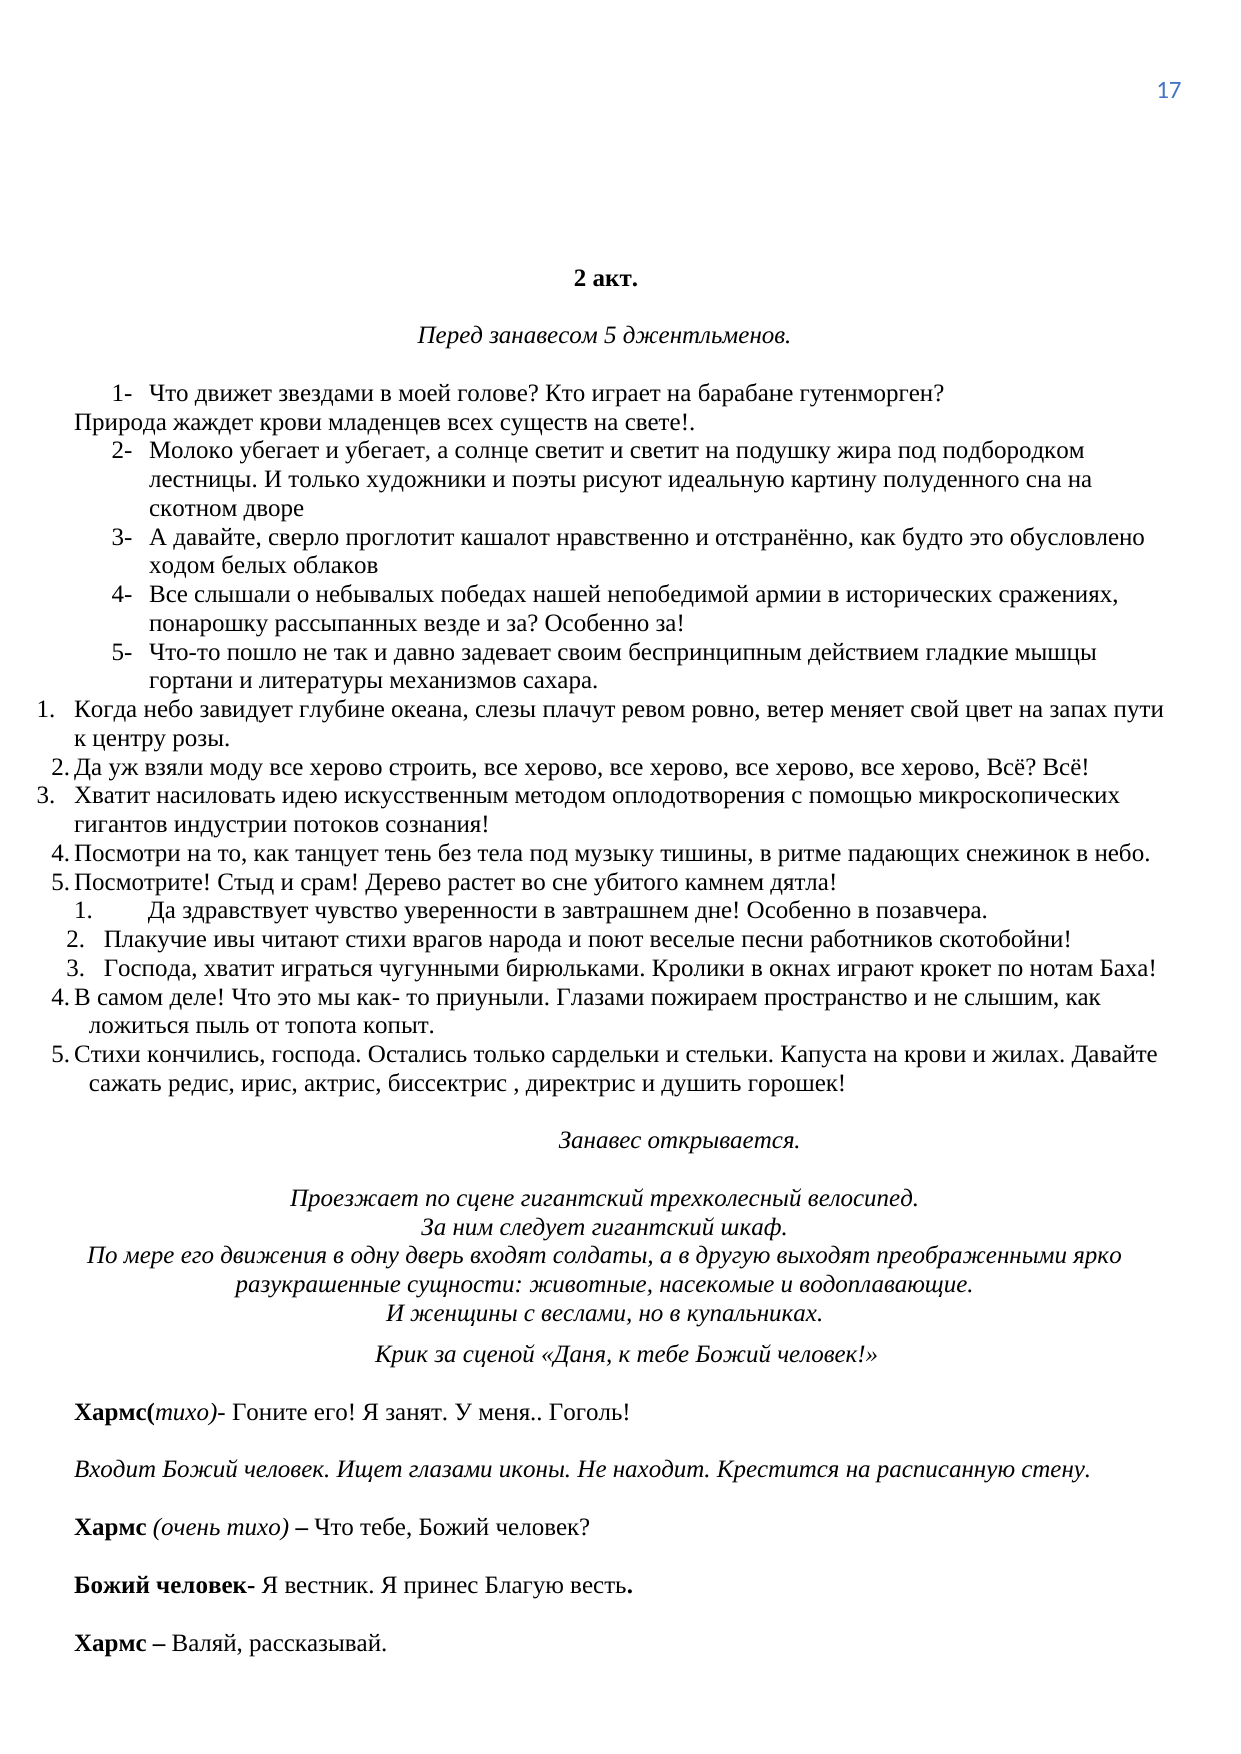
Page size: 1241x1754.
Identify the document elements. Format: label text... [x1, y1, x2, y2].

list И женщины с веслами, но в купальниках. [36, 1298, 1175, 1327]
list Молоко убегает и убегает, а солнце светит и светит на подушку жира под подбородком лестницы. И только художники и поэты рисуют идеальную картину полуденного сна на скотном дворе [111, 436, 1175, 522]
list Проезжает по сцене гигантский трехколесный велосипед. [36, 1183, 1175, 1212]
list Перед занавесом 5 джентльменов. [36, 321, 1175, 349]
list За ним следует гигантский шкаф. [36, 1212, 1175, 1241]
list Плакучие ивы читают стихи врагов народа и поют веселые песни работников скотобойни! [66, 924, 1175, 953]
list В самом деле! Что это мы как- то приуныли. Глазами пожираем пространство и не слышим, как ложиться пыль от топота копыт. [51, 982, 1175, 1039]
text Хармс (очень тихо) – Что тебе, Божий человек? [74, 1512, 1181, 1541]
list Занавес открывается. [186, 1126, 1175, 1154]
text Хармс – Валяй, рассказывай. [74, 1628, 1181, 1657]
list Посмотри на то, как танцует тень без тела под музыку тишины, в ритме падающих снежинок в небо. [51, 838, 1175, 867]
list А давайте, сверло проглотит кашалот нравственно и отстранённо, как будто это обусловлено ходом белых облаков [111, 522, 1175, 579]
list Что движет звездами в моей голове? Кто играет на барабане гутенморген? [111, 378, 1175, 407]
text Хармс(тихо)- Гоните его! Я занят. У меня.. Гоголь! [74, 1397, 1181, 1425]
list Да здравствует чувство уверенности в завтрашнем дне! Особенно в позавчера. [74, 896, 1175, 924]
text Крик за сценой «Даня, к тебе Божий человек!» [74, 1327, 1181, 1367]
list Что-то пошло не так и давно задевает своим беспринципным действием гладкие мышцы гортани и литературы механизмов сахара. [111, 637, 1175, 694]
list Господа, хватит играться чугунными бирюльками. Кролики в окнах играют крокет по нотам Баха! [66, 953, 1175, 982]
list Все слышали о небывалых победах нашей непобедимой армии в исторических сражениях, понарошку рассыпанных везде и за? Особенно за! [111, 579, 1175, 637]
list Хватит насиловать идею искусственным методом оплодотворения с помощью микроскопических гигантов индустрии потоков сознания! [36, 781, 1175, 838]
list Да уж взяли моду все херово строить, все херово, все херово, все херово, все херово, Всё? Всё! [51, 752, 1175, 781]
list По мере его движения в одну дверь входят солдаты, а в другую выходят преображенными ярко разукрашенные сущности: животные, насекомые и водоплавающие. [36, 1241, 1175, 1298]
list Посмотрите! Стыд и срам! Дерево растет во сне убитого камнем дятла! [51, 867, 1175, 896]
list 2 акт. [36, 263, 1175, 292]
list Стихи кончились, господа. Остались только сардельки и стельки. Капуста на крови и жилах. Давайте сажать редис, ирис, актрис, биссектрис , директрис и душить горошек! [51, 1039, 1175, 1097]
list Когда небо завидует глубине океана, слезы плачут ревом ровно, ветер меняет свой цвет на запах пути к центру розы. [36, 694, 1175, 752]
list Природа жаждет крови младенцев всех существ на свете!. [74, 407, 1175, 436]
text Входит Божий человек. Ищет глазами иконы. Не находит. Крестится на расписанную стену. [74, 1454, 1181, 1483]
text Божий человек- Я вестник. Я принес Благую весть. [74, 1570, 1181, 1599]
